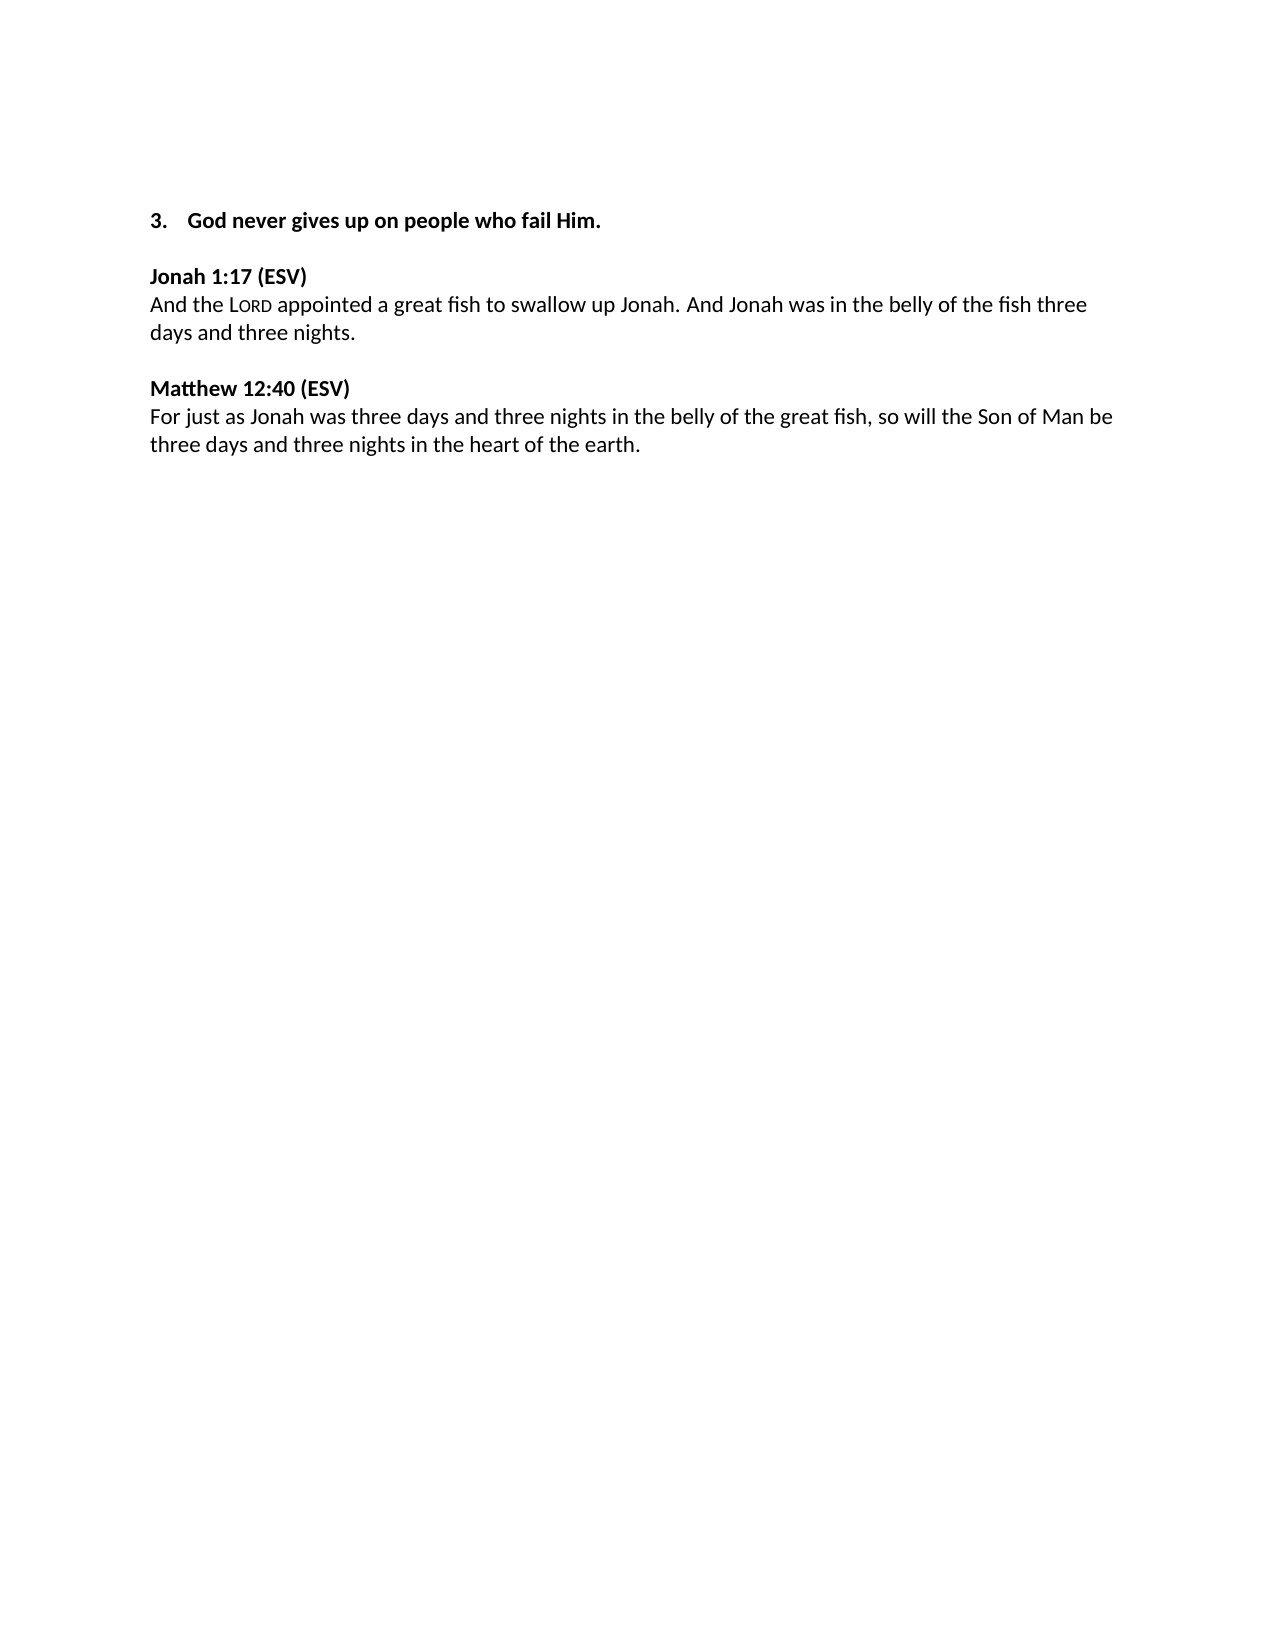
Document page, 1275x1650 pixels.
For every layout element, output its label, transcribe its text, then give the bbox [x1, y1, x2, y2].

text Matthew 12:40 (ESV) [150, 374, 1125, 402]
text Jonah 1:17 (ESV) [150, 262, 1125, 290]
text And the Lord appointed a great fish to swallow up Jonah. And Jonah was in the belly of the fish three days and three nights. [150, 290, 1125, 346]
list God never gives up on people who fail Him. [150, 206, 1125, 234]
text For just as Jonah was three days and three nights in the belly of the great fish, so will the Son of Man be three days and three nights in the heart of the earth. [150, 402, 1125, 458]
